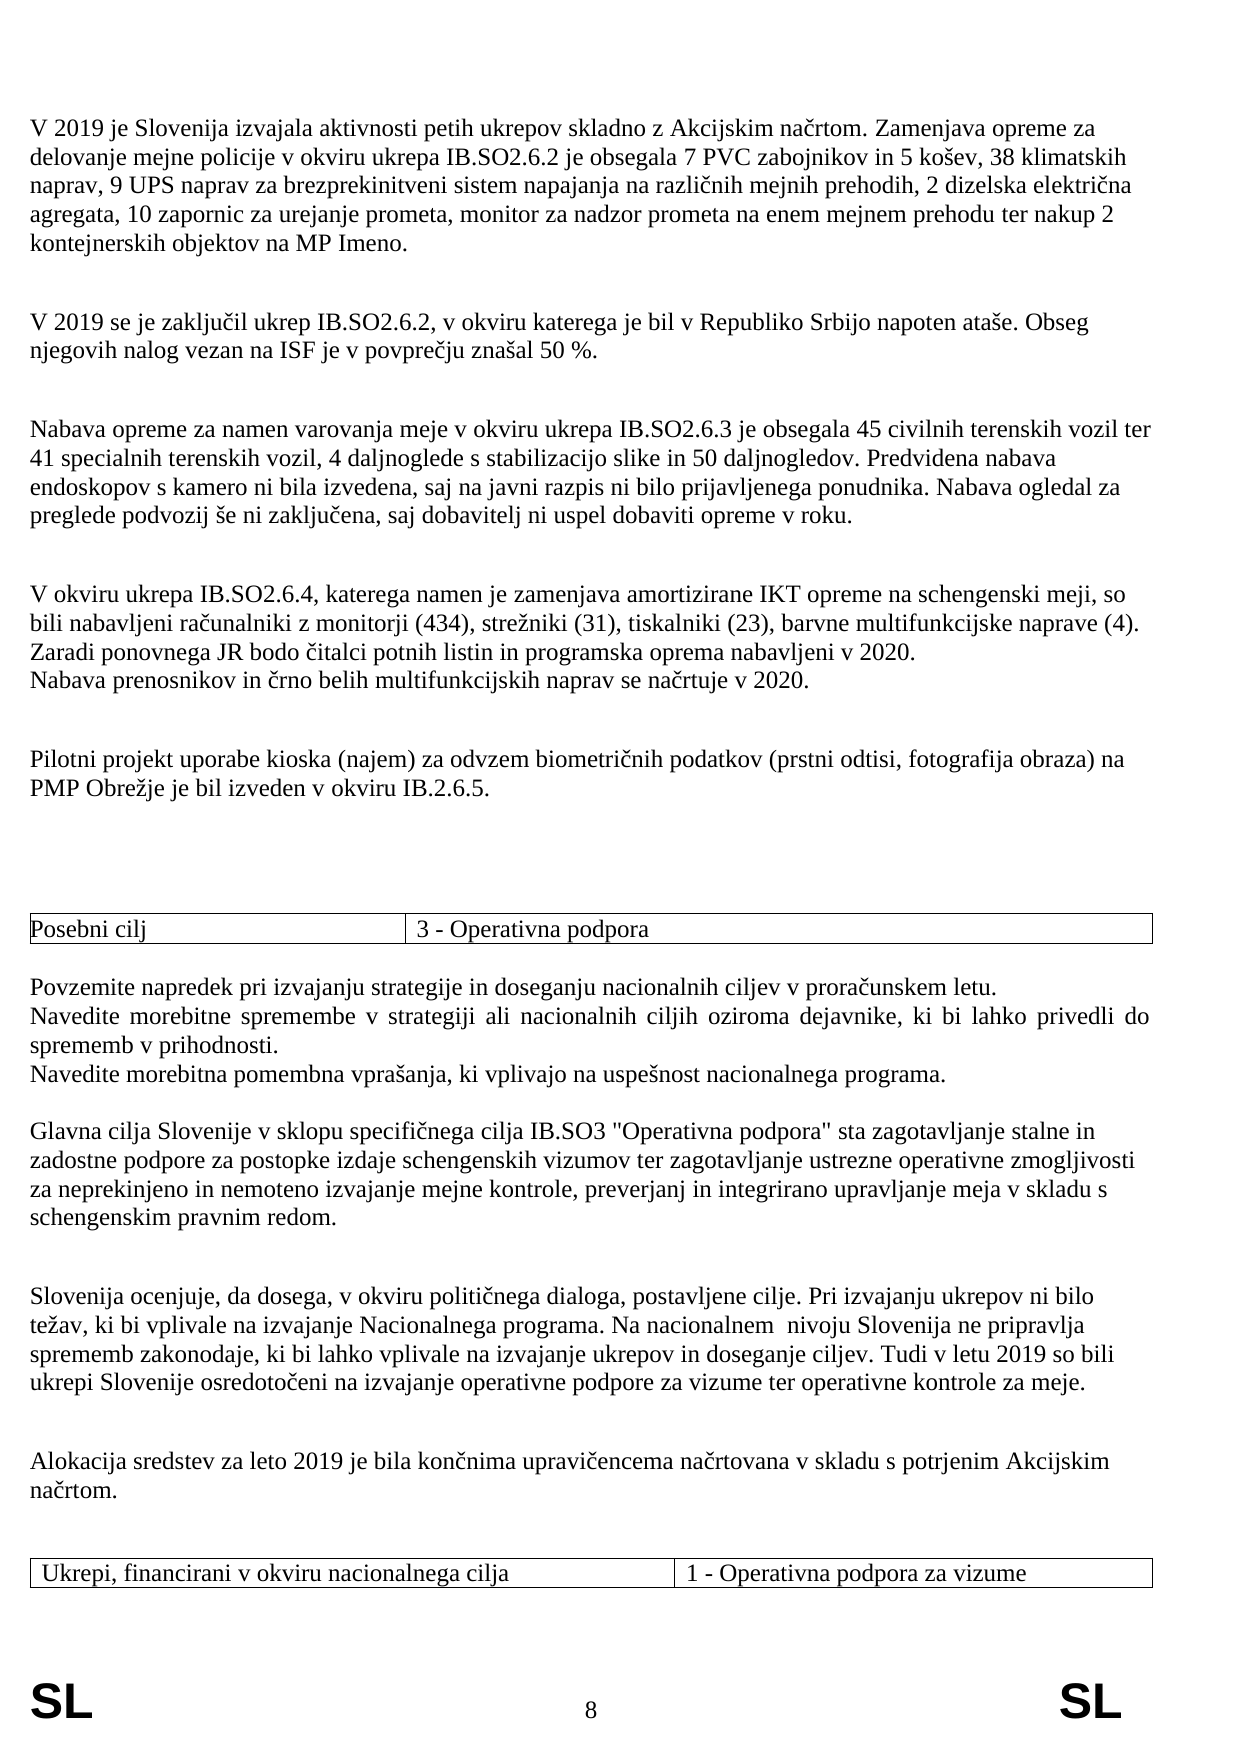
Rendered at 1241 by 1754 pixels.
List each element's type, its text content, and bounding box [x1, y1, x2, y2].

text Alokacija sredstev za leto 2019 je bila končnima upravičencema načrtovana v skladu s potrjenim Akcijskim načrtom. [29, 1446, 1152, 1504]
text V 2019 se je zaključil ukrep IB.SO2.6.2, v okviru katerega je bil v Republiko Srbijo napoten ataše. Obseg njegovih nalog vezan na ISF je v povprečju znašal 50 %. [29, 307, 1152, 364]
text Nabava opreme za namen varovanja meje v okviru ukrepa IB.SO2.6.3 je obsegala 45 civilnih terenskih vozil ter 41 specialnih terenskih vozil, 4 daljnoglede s stabilizacijo slike in 50 daljnogledov. Predvidena nabava endoskopov s kamero ni bila izvedena, saj na javni razpis ni bilo prijavljenega ponudnika. Nabava ogledal za preglede podvozij še ni zaključena, saj dobavitelj ni uspel dobaviti opreme v roku. [29, 414, 1152, 529]
table_header Posebni cilj [31, 914, 405, 943]
text Glavna cilja Slovenije v sklopu specifičnega cilja IB.SO3 "Operativna podpora" sta zagotavljanje stalne in zadostne podpore za postopke izdaje schengenskih vizumov ter zagotavljanje ustrezne operativne zmogljivosti za neprekinjeno in nemoteno izvajanje mejne kontrole, preverjanj in integrirano upravljanje meja v skladu s schengenskim pravnim redom. [29, 1116, 1152, 1231]
table_header 3 - Operativna podpora [406, 914, 1152, 943]
text V okviru ukrepa IB.SO2.6.4, katerega namen je zamenjava amortizirane IKT opreme na schengenski meji, so bili nabavljeni računalniki z monitorji (434), strežniki (31), tiskalniki (23), barvne multifunkcijske naprave (4). Zaradi ponovnega JR bodo čitalci potnih listin in programska oprema nabavljeni v 2020. Nabava prenosnikov in črno belih multifunkcijskih naprav se načrtuje v 2020. [29, 579, 1152, 694]
text Navedite morebitne spremembe v strategiji ali nacionalnih ciljih oziroma dejavnike, ki bi lahko privedli do sprememb v prihodnosti. [29, 1001, 1152, 1059]
text Pilotni projekt uporabe kioska (najem) za odvzem biometričnih podatkov (prstni odtisi, fotografija obraza) na PMP Obrežje je bil izveden v okviru IB.2.6.5. [29, 744, 1152, 802]
table_header Ukrepi, financirani v okviru nacionalnega cilja [31, 1559, 674, 1587]
text Slovenija ocenjuje, da dosega, v okviru političnega dialoga, postavljene cilje. Pri izvajanju ukrepov ni bilo težav, ki bi vplivale na izvajanje Nacionalnega programa. Na nacionalnem nivoju Slovenija ne pripravlja sprememb zakonodaje, ki bi lahko vplivale na izvajanje ukrepov in doseganje ciljev. Tudi v letu 2019 so bili ukrepi Slovenije osredotočeni na izvajanje operativne podpore za vizume ter operativne kontrole za meje. [29, 1281, 1152, 1396]
text Povzemite napredek pri izvajanju strategije in doseganju nacionalnih ciljev v proračunskem letu. [29, 972, 1152, 1001]
table_header 1 - Operativna podpora za vizume [675, 1559, 1152, 1587]
text Navedite morebitna pomembna vprašanja, ki vplivajo na uspešnost nacionalnega programa. [29, 1059, 1152, 1087]
text V 2019 je Slovenija izvajala aktivnosti petih ukrepov skladno z Akcijskim načrtom. Zamenjava opreme za delovanje mejne policije v okviru ukrepa IB.SO2.6.2 je obsegala 7 PVC zabojnikov in 5 košev, 38 klimatskih naprav, 9 UPS naprav za brezprekinitveni sistem napajanja na različnih mejnih prehodih, 2 dizelska električna agregata, 10 zapornic za urejanje prometa, monitor za nadzor prometa na enem mejnem prehodu ter nakup 2 kontejnerskih objektov na MP Imeno. [29, 113, 1152, 257]
